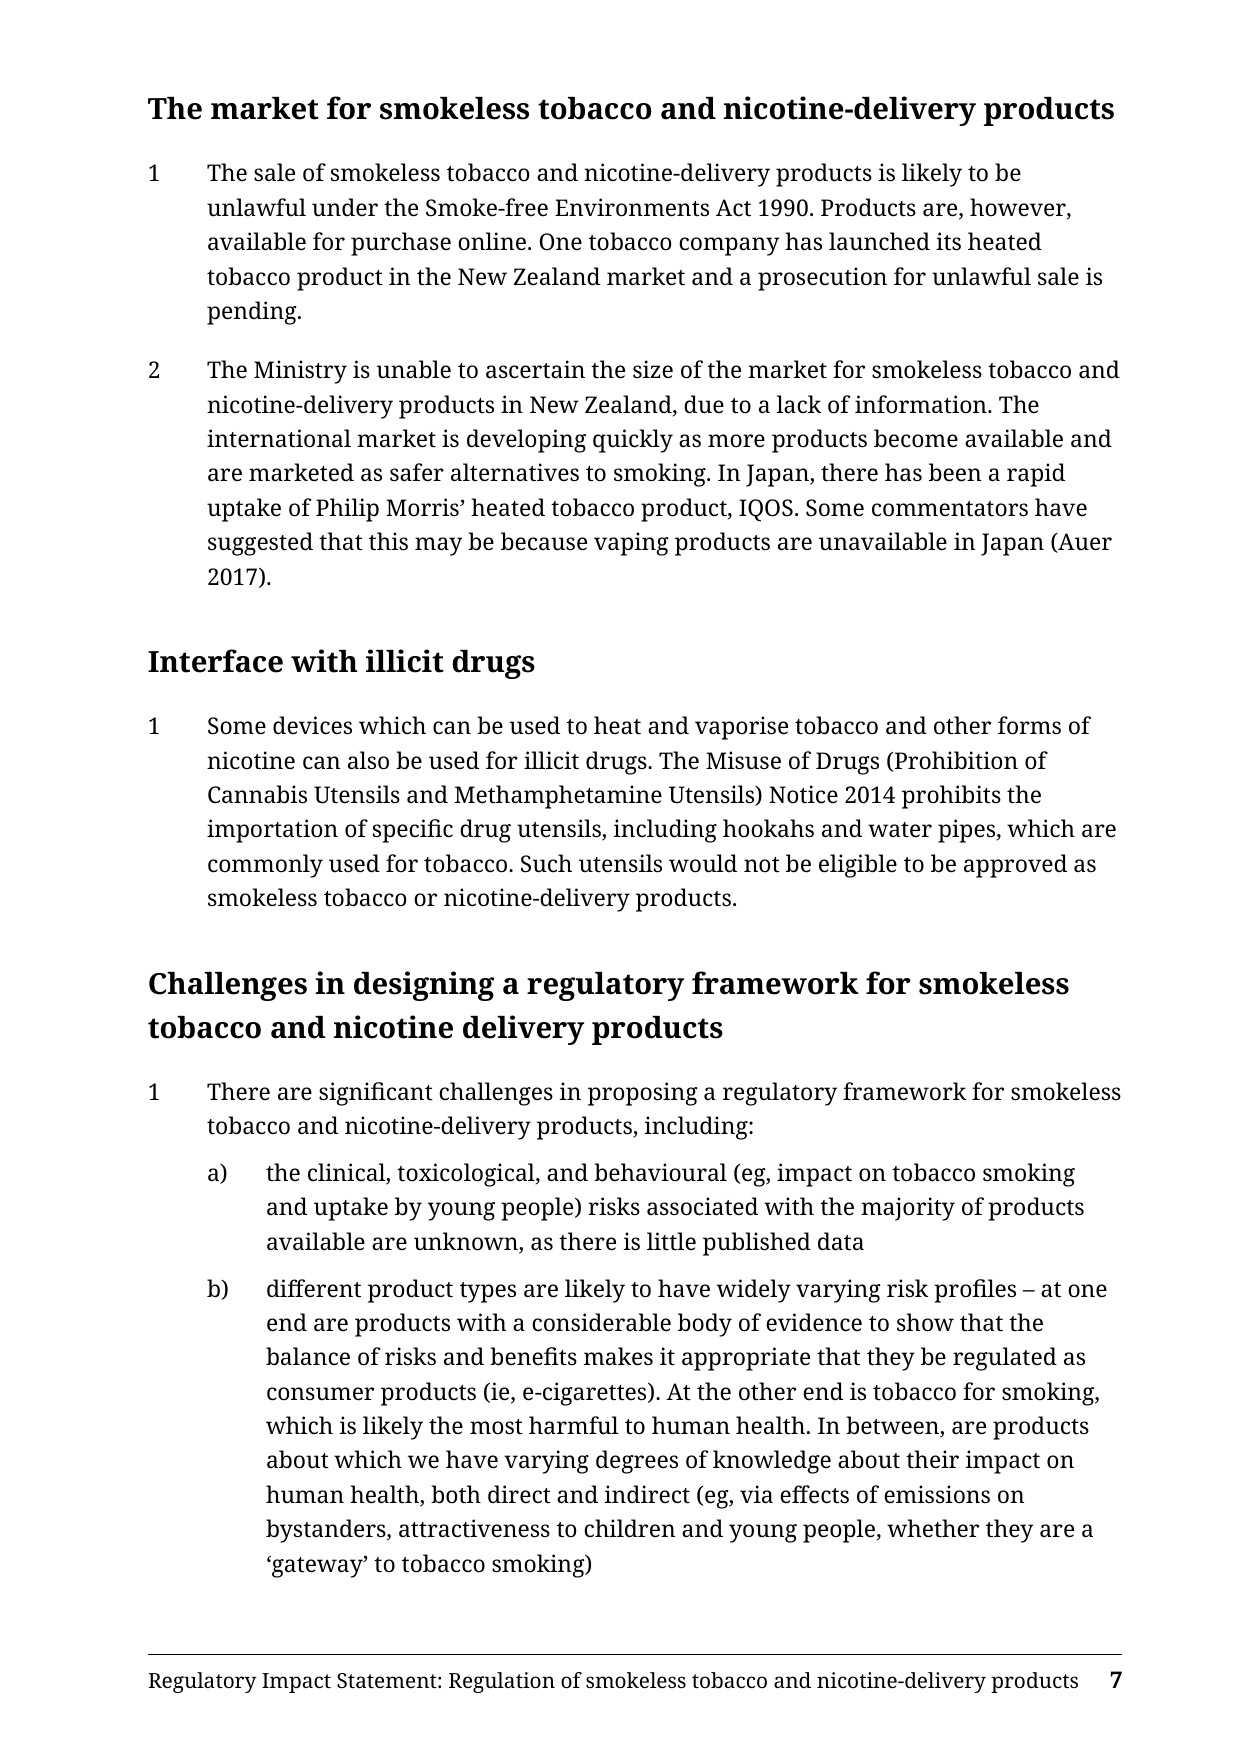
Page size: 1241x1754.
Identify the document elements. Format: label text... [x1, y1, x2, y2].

text There are significant challenges in proposing a regulatory framework for smokeless tobacco and nicotine-delivery products, including: [148, 1076, 1122, 1141]
subtitle The market for smokeless tobacco and nicotine-delivery products [148, 89, 1122, 128]
text different product types are likely to have widely varying risk profiles – at one end are products with a considerable body of evidence to show that the balance of risks and benefits makes it appropriate that they be regulated as consumer products (ie, e-cigarettes). At the other end is tobacco for smoking, which is likely the most harmful to human health. In between, are products about which we have varying degrees of knowledge about their impact on human health, both direct and indirect (eg, via effects of emissions on bystanders, attractiveness to children and young people, whether they are a ‘gateway’ to tobacco smoking) [207, 1273, 1122, 1579]
text The sale of smokeless tobacco and nicotine-delivery products is likely to be unlawful under the Smoke-free Environments Act 1990. Products are, however, available for purchase online. One tobacco company has launched its heated tobacco product in the New Zealand market and a prosecution for unlawful sale is pending. [148, 157, 1122, 326]
text The Ministry is unable to ascertain the size of the market for smokeless tobacco and nicotine-delivery products in New Zealand, due to a lack of information. The international market is developing quickly as more products become available and are marketed as safer alternatives to smoking. In Japan, there has been a rapid uptake of Philip Morris’ heated tobacco product, IQOS. Some commentators have suggested that this may be because vaping products are unavailable in Japan (Auer 2017). [148, 354, 1122, 592]
subtitle Interface with illicit drugs [148, 642, 1122, 681]
subtitle Challenges in designing a regulatory framework for smokeless tobacco and nicotine delivery products [148, 963, 1122, 1047]
text Some devices which can be used to heat and vaporise tobacco and other forms of nicotine can also be used for illicit drugs. The Misuse of Drugs (Prohibition of Cannabis Utensils and Methamphetamine Utensils) Notice 2014 prohibits the importation of specific drug utensils, including hookahs and water pipes, which are commonly used for tobacco. Such utensils would not be eligible to be approved as smokeless tobacco or nicotine-delivery products. [148, 710, 1122, 913]
text the clinical, toxicological, and behavioural (eg, impact on tobacco smoking and uptake by young people) risks associated with the majority of products available are unknown, as there is little published data [207, 1157, 1122, 1257]
